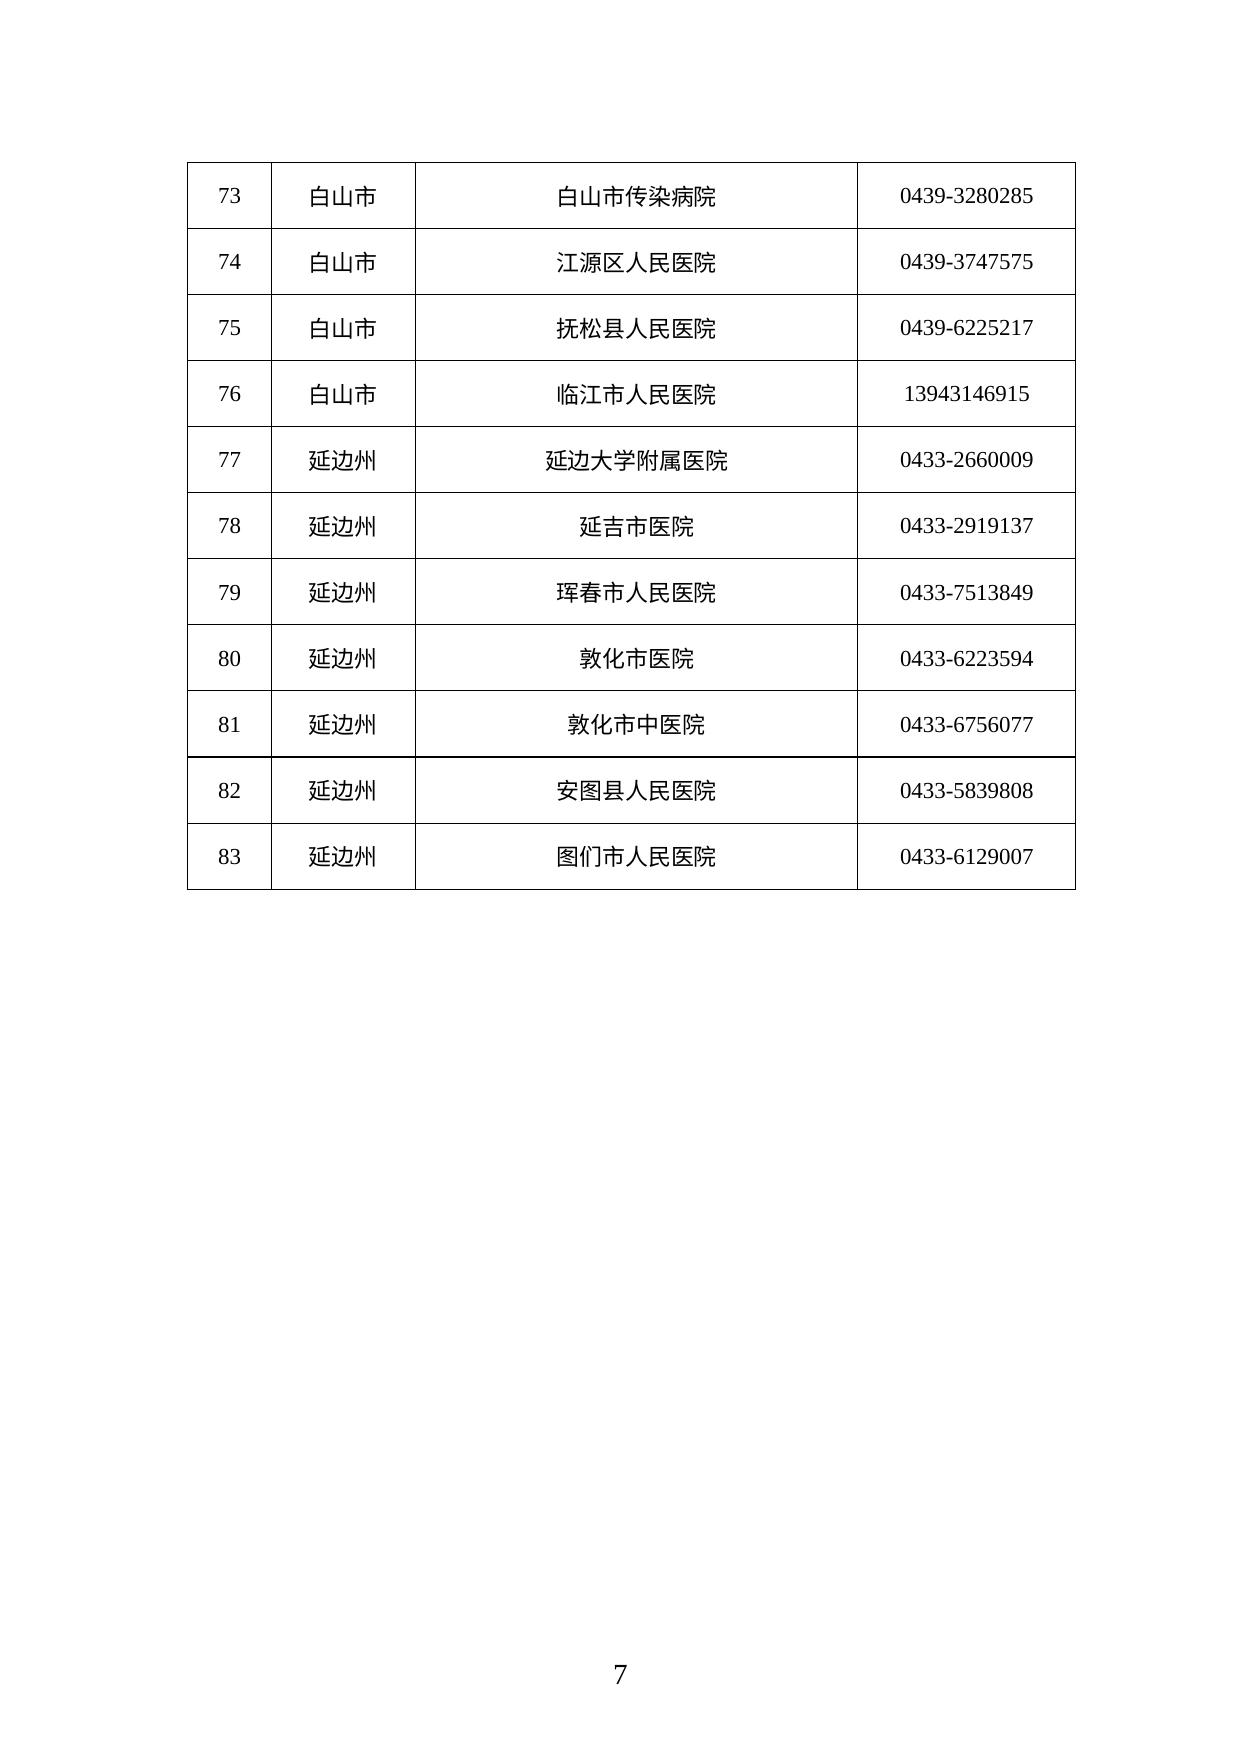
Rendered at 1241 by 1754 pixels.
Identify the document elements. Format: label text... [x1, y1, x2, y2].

table_cell 0433-6223594 [858, 625, 1075, 690]
table_cell 延边州 [272, 559, 415, 624]
table_cell 0439-3280285 [858, 163, 1075, 228]
table_cell 延吉市医院 [416, 493, 857, 558]
table_cell 78 [188, 493, 271, 558]
table_cell 0433-2660009 [858, 427, 1075, 492]
table_cell 74 [188, 229, 271, 294]
table_cell 白山市 [272, 163, 415, 228]
table_cell 延边州 [272, 493, 415, 558]
table_cell 83 [188, 824, 271, 888]
table_cell 安图县人民医院 [416, 758, 857, 822]
table_cell 白山市传染病院 [416, 163, 857, 228]
table_cell 图们市人民医院 [416, 824, 857, 888]
table_cell 75 [188, 295, 271, 360]
table_cell 敦化市医院 [416, 625, 857, 690]
table_cell 敦化市中医院 [416, 691, 857, 756]
table_cell 0433-6756077 [858, 691, 1075, 756]
table_cell 白山市 [272, 295, 415, 360]
table_cell 0433-6129007 [858, 824, 1075, 888]
table_cell 80 [188, 625, 271, 690]
table_cell 抚松县人民医院 [416, 295, 857, 360]
table_cell 延边州 [272, 625, 415, 690]
table_cell 82 [188, 758, 271, 822]
table_cell 临江市人民医院 [416, 361, 857, 426]
table_cell 延边州 [272, 824, 415, 888]
table_cell 0433-5839808 [858, 758, 1075, 822]
table_cell 13943146915 [858, 361, 1075, 426]
table_cell 77 [188, 427, 271, 492]
table_cell 延边大学附属医院 [416, 427, 857, 492]
table_cell 延边州 [272, 427, 415, 492]
table_cell 73 [188, 163, 271, 228]
table_cell 0439-3747575 [858, 229, 1075, 294]
table_cell 81 [188, 691, 271, 756]
table_cell 珲春市人民医院 [416, 559, 857, 624]
table_cell 白山市 [272, 361, 415, 426]
table_cell 76 [188, 361, 271, 426]
table_cell 0439-6225217 [858, 295, 1075, 360]
table_cell 0433-2919137 [858, 493, 1075, 558]
table_cell 江源区人民医院 [416, 229, 857, 294]
table_cell 79 [188, 559, 271, 624]
table_cell 白山市 [272, 229, 415, 294]
table_cell 延边州 [272, 691, 415, 756]
table_cell 延边州 [272, 758, 415, 822]
table_cell 0433-7513849 [858, 559, 1075, 624]
